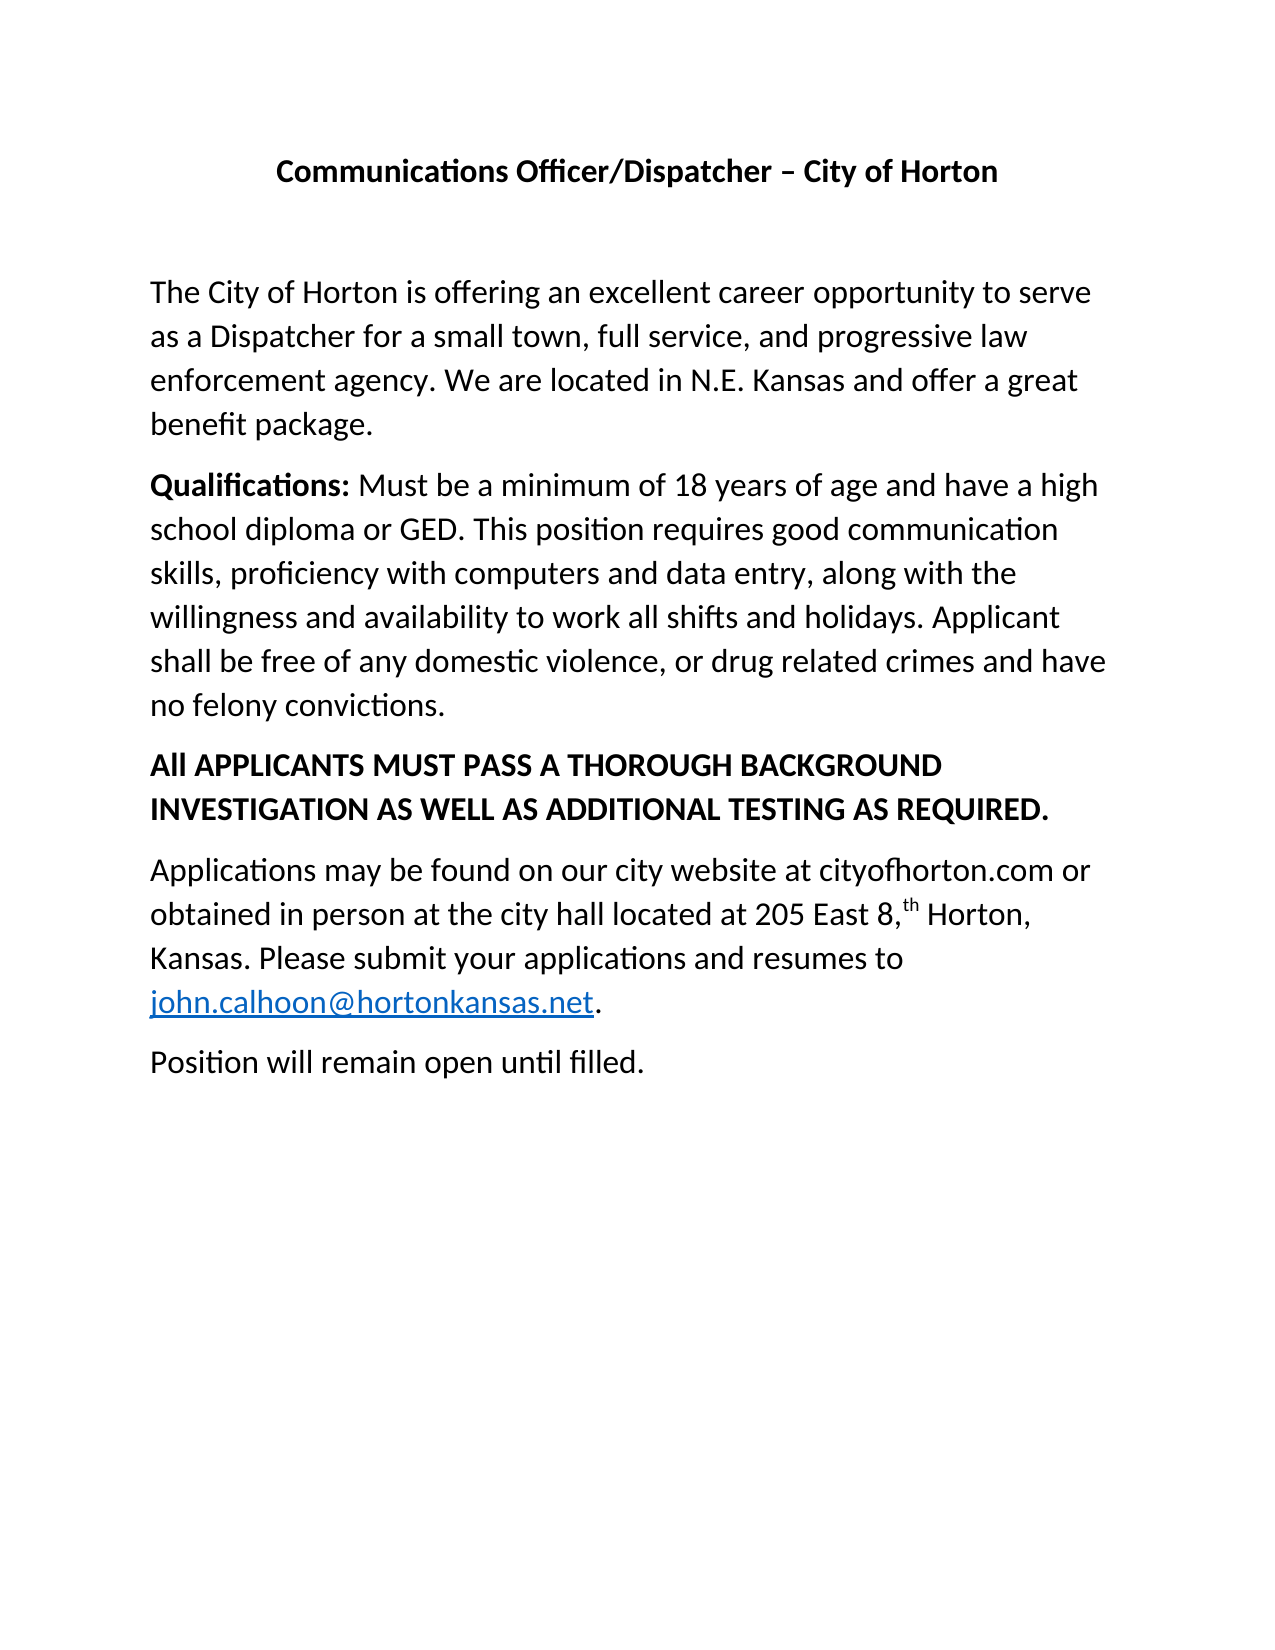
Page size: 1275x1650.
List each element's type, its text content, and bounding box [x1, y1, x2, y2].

text Qualifications: Must be a minimum of 18 years of age and have a high school diploma or GED. This position requires good communication skills, proficiency with computers and data entry, along with the willingness and availability to work all shifts and holidays. Applicant shall be free of any domestic violence, or drug related crimes and have no felony convictions. [150, 464, 1125, 724]
text Applications may be found on our city website at cityofhorton.com or obtained in person at the city hall located at 205 East 8,th Horton, Kansas. Please submit your applications and resumes to john.calhoon@hortonkansas.net. [150, 849, 1125, 1021]
text Position will remain open until filled. [150, 1041, 1125, 1082]
text Communications Officer/Dispatcher – City of Horton [150, 150, 1125, 191]
text All APPLICANTS MUST PASS A THOROUGH BACKGROUND INVESTIGATION AS WELL AS ADDITIONAL TESTING AS REQUIRED. [150, 744, 1125, 829]
text The City of Horton is offering an excellent career opportunity to serve as a Dispatcher for a small town, full service, and progressive law enforcement agency. We are located in N.E. Kansas and offer a great benefit package. [150, 271, 1125, 444]
